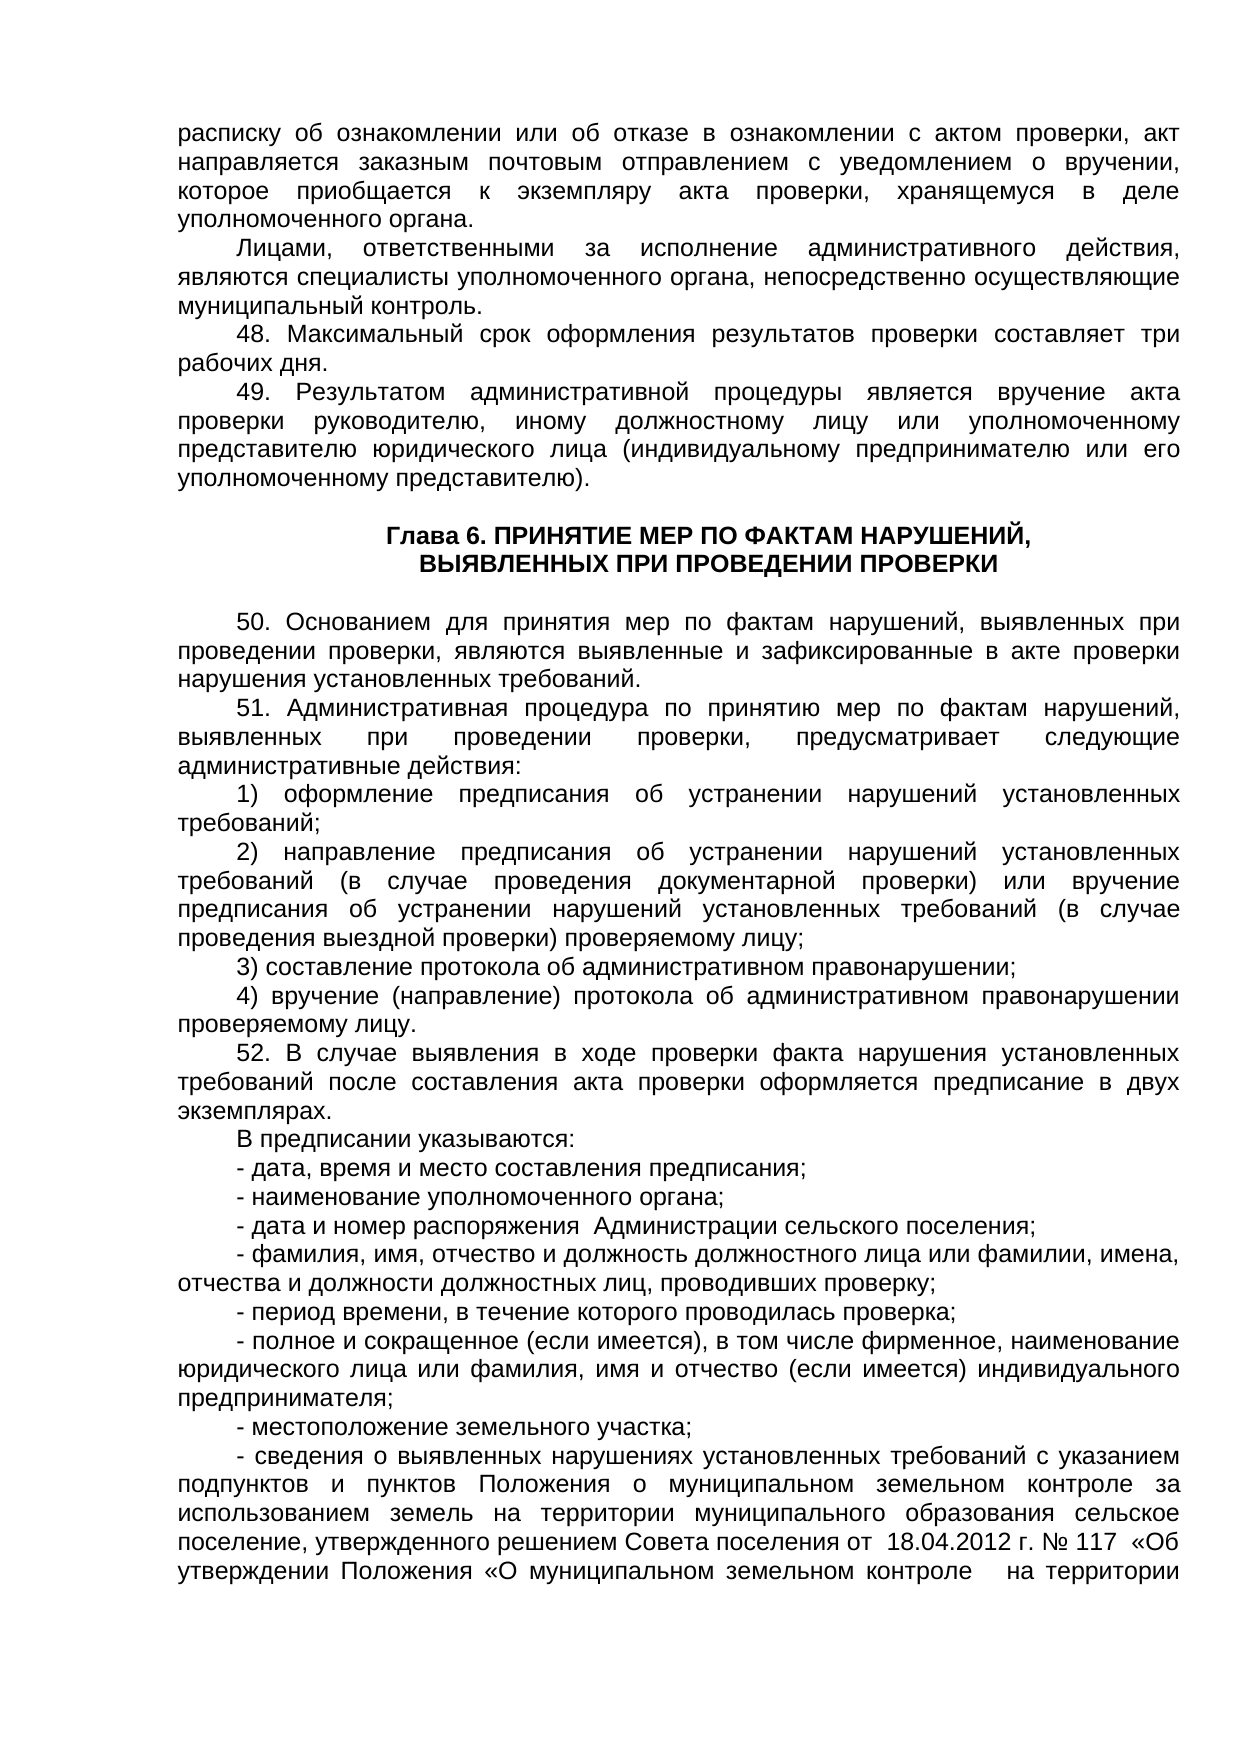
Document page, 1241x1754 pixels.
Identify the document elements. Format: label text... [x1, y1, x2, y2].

text В предписании указываются: [177, 1124, 1181, 1153]
text ВЫЯВЛЕННЫХ ПРИ ПРОВЕДЕНИИ ПРОВЕРКИ [177, 549, 1181, 578]
text 50. Основанием для принятия мер по фактам нарушений, выявленных при проведении проверки, являются выявленные и зафиксированные в акте проверки нарушения установленных требований. [177, 607, 1181, 693]
text 3) составление протокола об административном правонарушении; [177, 952, 1181, 981]
text - дата и номер распоряжения Администрации сельского поселения; [177, 1211, 1181, 1239]
text - местоположение земельного участка; [177, 1412, 1181, 1441]
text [177, 118, 1181, 233]
text - полное и сокращенное (если имеется), в том числе фирменное, наименование юридического лица или фамилия, имя и отчество (если имеется) индивидуального предпринимателя; [177, 1326, 1181, 1412]
text - дата, время и место составления предписания; [177, 1153, 1181, 1182]
text Глава 6. ПРИНЯТИЕ МЕР ПО ФАКТАМ НАРУШЕНИЙ, [177, 521, 1181, 549]
text 51. Административная процедура по принятию мер по фактам нарушений, выявленных при проведении проверки, предусматривает следующие административные действия: [177, 693, 1181, 779]
text 4) вручение (направление) протокола об административном правонарушении проверяемому лицу. [177, 981, 1181, 1038]
text - наименование уполномоченного органа; [177, 1182, 1181, 1211]
text 52. В случае выявления в ходе проверки факта нарушения установленных требований после составления акта проверки оформляется предписание в двух экземплярах. [177, 1038, 1181, 1124]
text 49. Результатом административной процедуры является вручение акта проверки руководителю, иному должностному лицу или уполномоченному представителю юридического лица (индивидуальному предпринимателю или его уполномоченному представителю). [177, 377, 1181, 492]
text - период времени, в течение которого проводилась проверка; [177, 1297, 1181, 1326]
text 2) направление предписания об устранении нарушений установленных требований (в случае проведения документарной проверки) или вручение предписания об устранении нарушений установленных требований (в случае проведения выездной проверки) проверяемому лицу; [177, 837, 1181, 952]
text 1) оформление предписания об устранении нарушений установленных требований; [177, 779, 1181, 837]
text - фамилия, имя, отчество и должность должностного лица или фамилии, имена, отчества и должности должностных лиц, проводивших проверку; [177, 1239, 1181, 1297]
text 48. Максимальный срок оформления результатов проверки составляет три рабочих дня. [177, 319, 1181, 377]
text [177, 1441, 1181, 1584]
